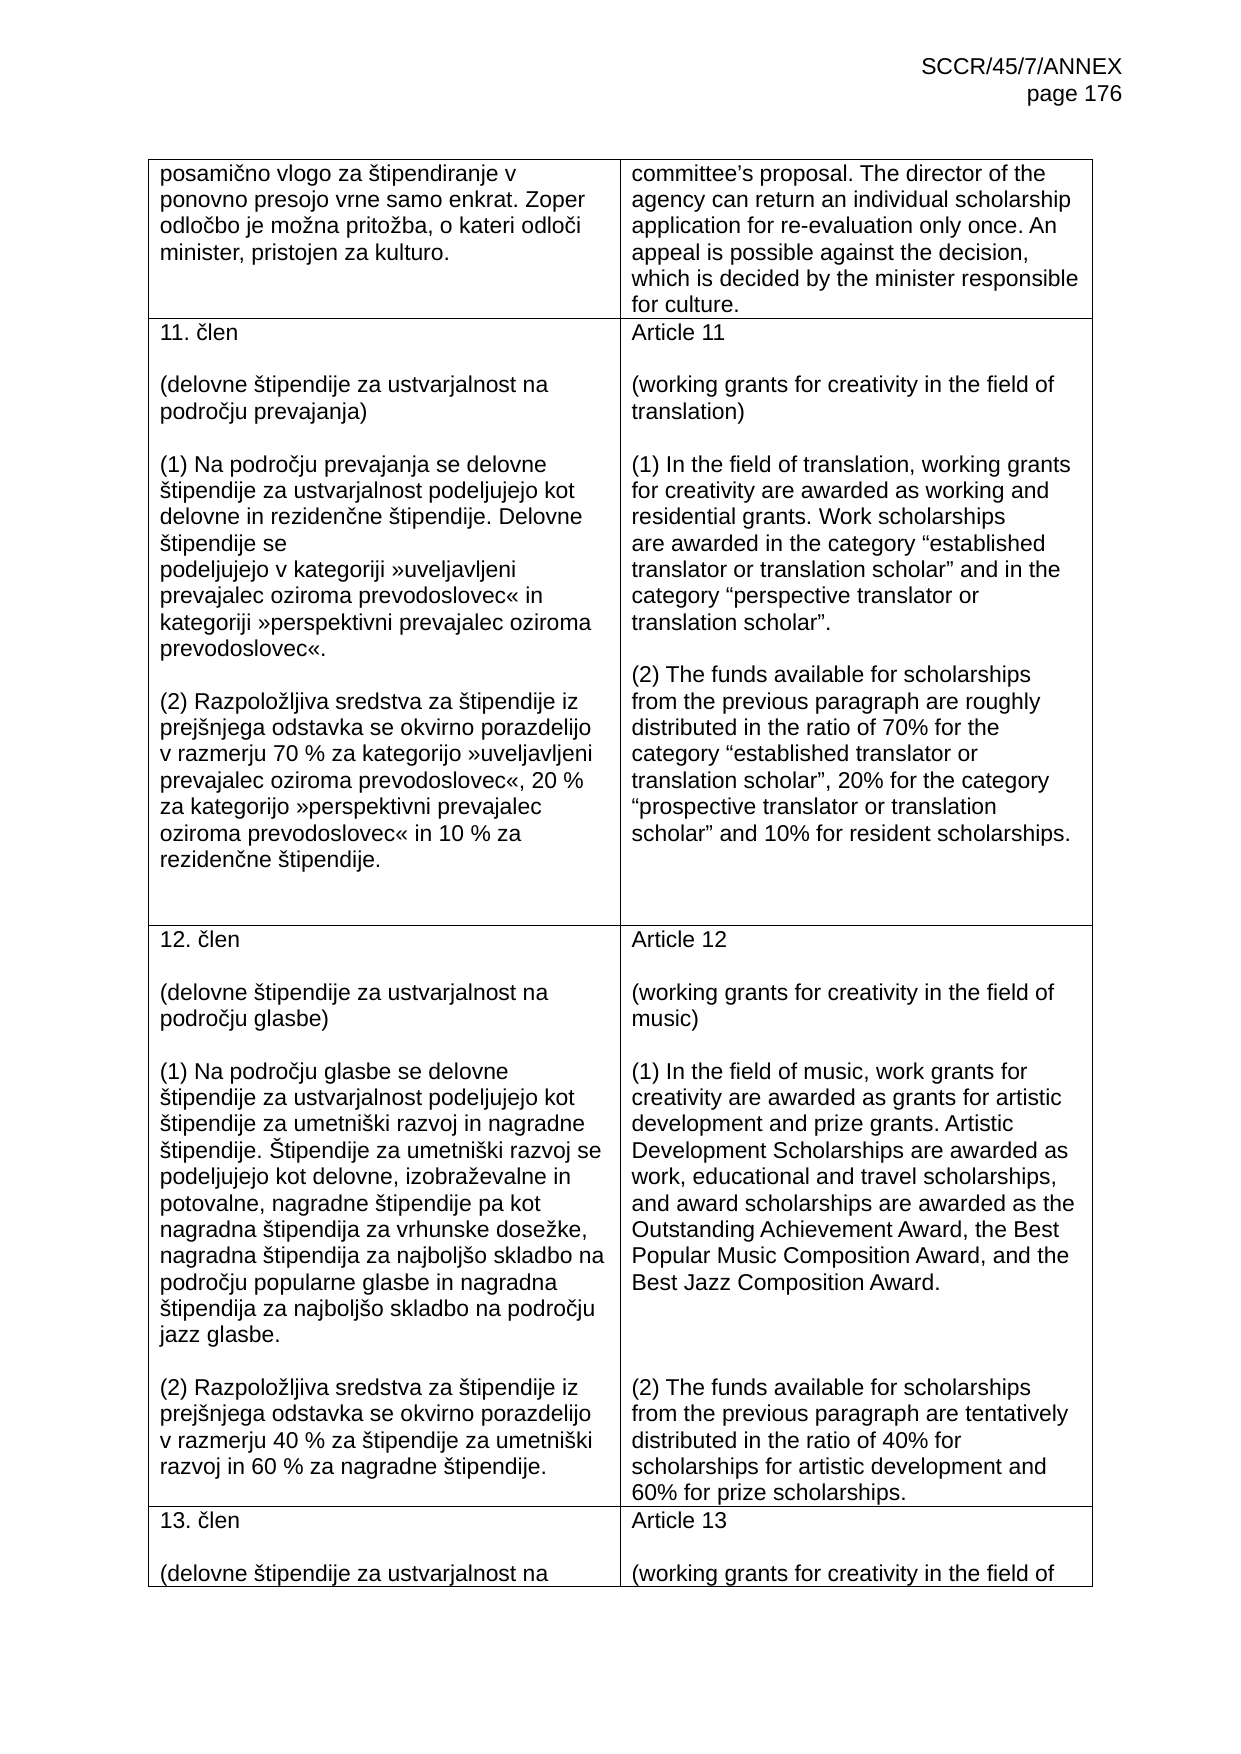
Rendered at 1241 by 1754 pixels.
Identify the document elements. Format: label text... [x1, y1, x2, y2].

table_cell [621, 1507, 1092, 1586]
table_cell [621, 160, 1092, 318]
table_cell 11. člen (delovne štipendije za ustvarjalnost na področju prevajanja) (1) Na področju prevajanja se delovne štipendije za ustvarjalnost podeljujejo kot delovne in rezidenčne štipendije. Delovne štipendije se podeljujejo v kategoriji »uveljavljeni prevajalec oziroma prevodoslovec« in kategoriji »perspektivni prevajalec oziroma prevodoslovec«. (2) Razpoložljiva sredstva za štipendije iz prejšnjega odstavka se okvirno porazdelijo v razmerju 70 % za kategorijo »uveljavljeni prevajalec oziroma prevodoslovec«, 20 % za kategorijo »perspektivni prevajalec oziroma prevodoslovec« in 10 % za rezidenčne štipendije. [149, 319, 620, 925]
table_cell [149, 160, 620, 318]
table_cell Article 12 (working grants for creativity in the field of music) (1) In the field of music, work grants for creativity are awarded as grants for artistic development and prize grants. Artistic Development Scholarships are awarded as work, educational and travel scholarships, and award scholarships are awarded as the Outstanding Achievement Award, the Best Popular Music Composition Award, and the Best Jazz Composition Award. (2) The funds available for scholarships from the previous paragraph are tentatively distributed in the ratio of 40% for scholarships for artistic development and 60% for prize scholarships. [621, 926, 1092, 1506]
table_cell 12. člen (delovne štipendije za ustvarjalnost na področju glasbe) (1) Na področju glasbe se delovne štipendije za ustvarjalnost podeljujejo kot štipendije za umetniški razvoj in nagradne štipendije. Štipendije za umetniški razvoj se podeljujejo kot delovne, izobraževalne in potovalne, nagradne štipendije pa kot nagradna štipendija za vrhunske dosežke, nagradna štipendija za najboljšo skladbo na področju popularne glasbe in nagradna štipendija za najboljšo skladbo na področju jazz glasbe. (2) Razpoložljiva sredstva za štipendije iz prejšnjega odstavka se okvirno porazdelijo v razmerju 40 % za štipendije za umetniški razvoj in 60 % za nagradne štipendije. [149, 926, 620, 1506]
table_cell Article 11 (working grants for creativity in the field of translation) (1) In the field of translation, working grants for creativity are awarded as working and residential grants. Work scholarships are awarded in the category “established translator or translation scholar” and in the category “perspective translator or translation scholar”. (2) The funds available for scholarships from the previous paragraph are roughly distributed in the ratio of 70% for the category “established translator or translation scholar”, 20% for the category “prospective translator or translation scholar” and 10% for resident scholarships. [621, 319, 1092, 925]
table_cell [149, 1507, 620, 1586]
